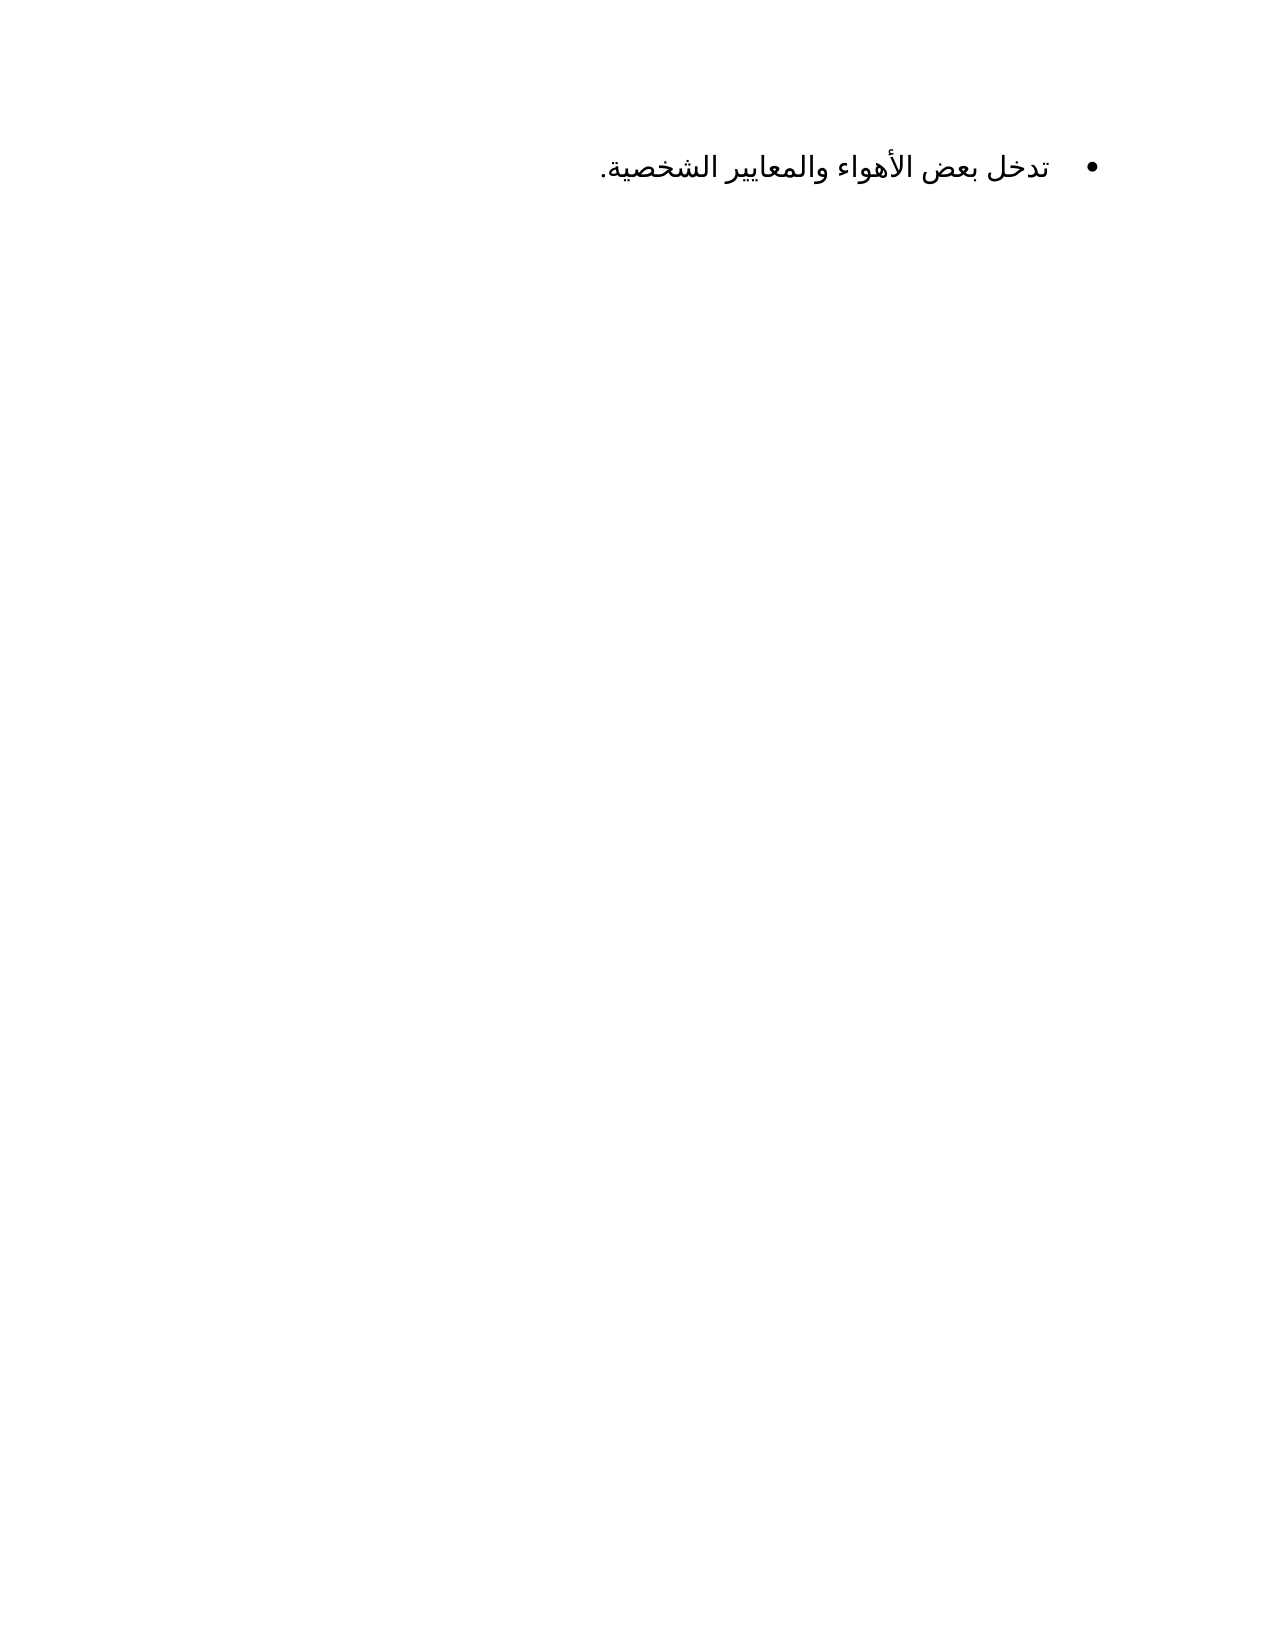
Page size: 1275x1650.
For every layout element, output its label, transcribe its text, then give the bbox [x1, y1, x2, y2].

list تدخل بعض الأهواء والمعايير الشخصية. [150, 150, 1087, 184]
